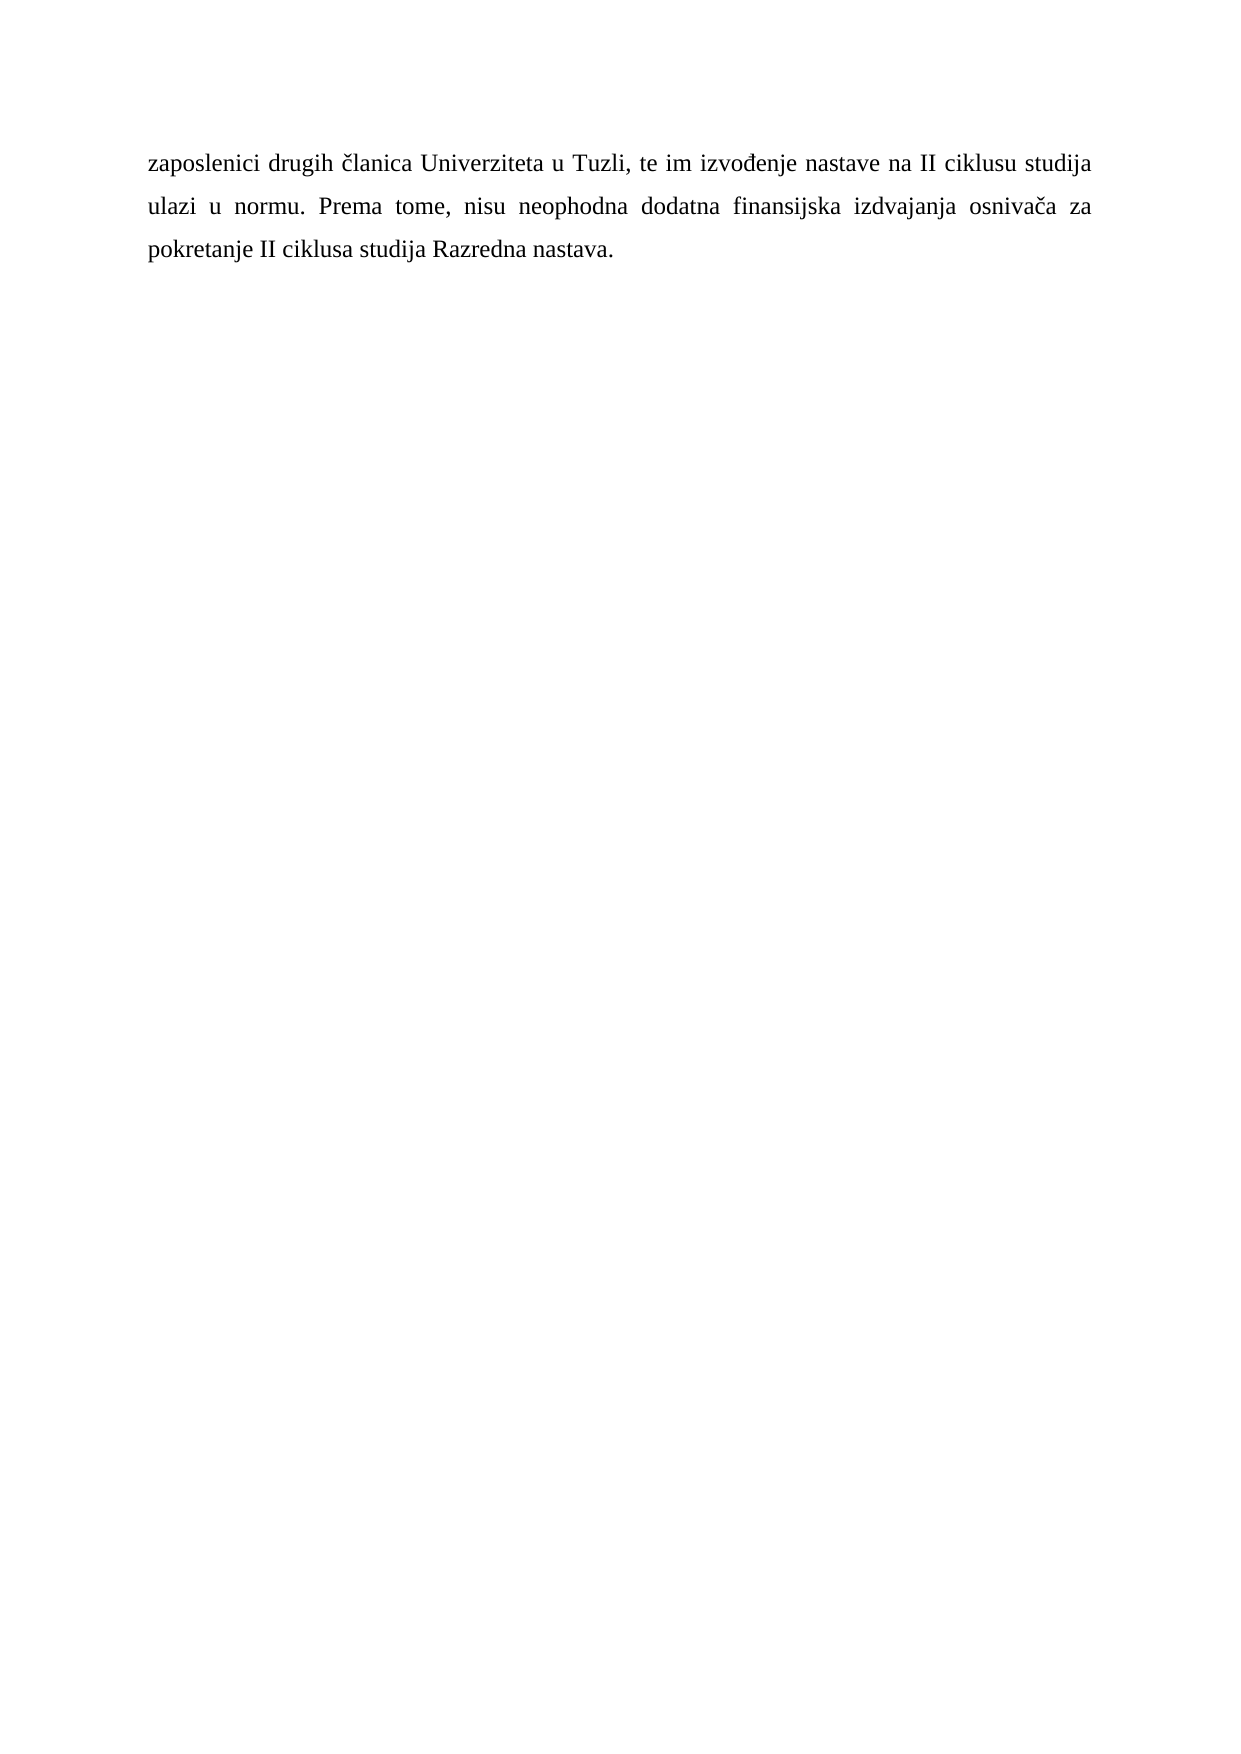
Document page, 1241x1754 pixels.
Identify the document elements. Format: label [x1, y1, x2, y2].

text [148, 148, 1093, 263]
